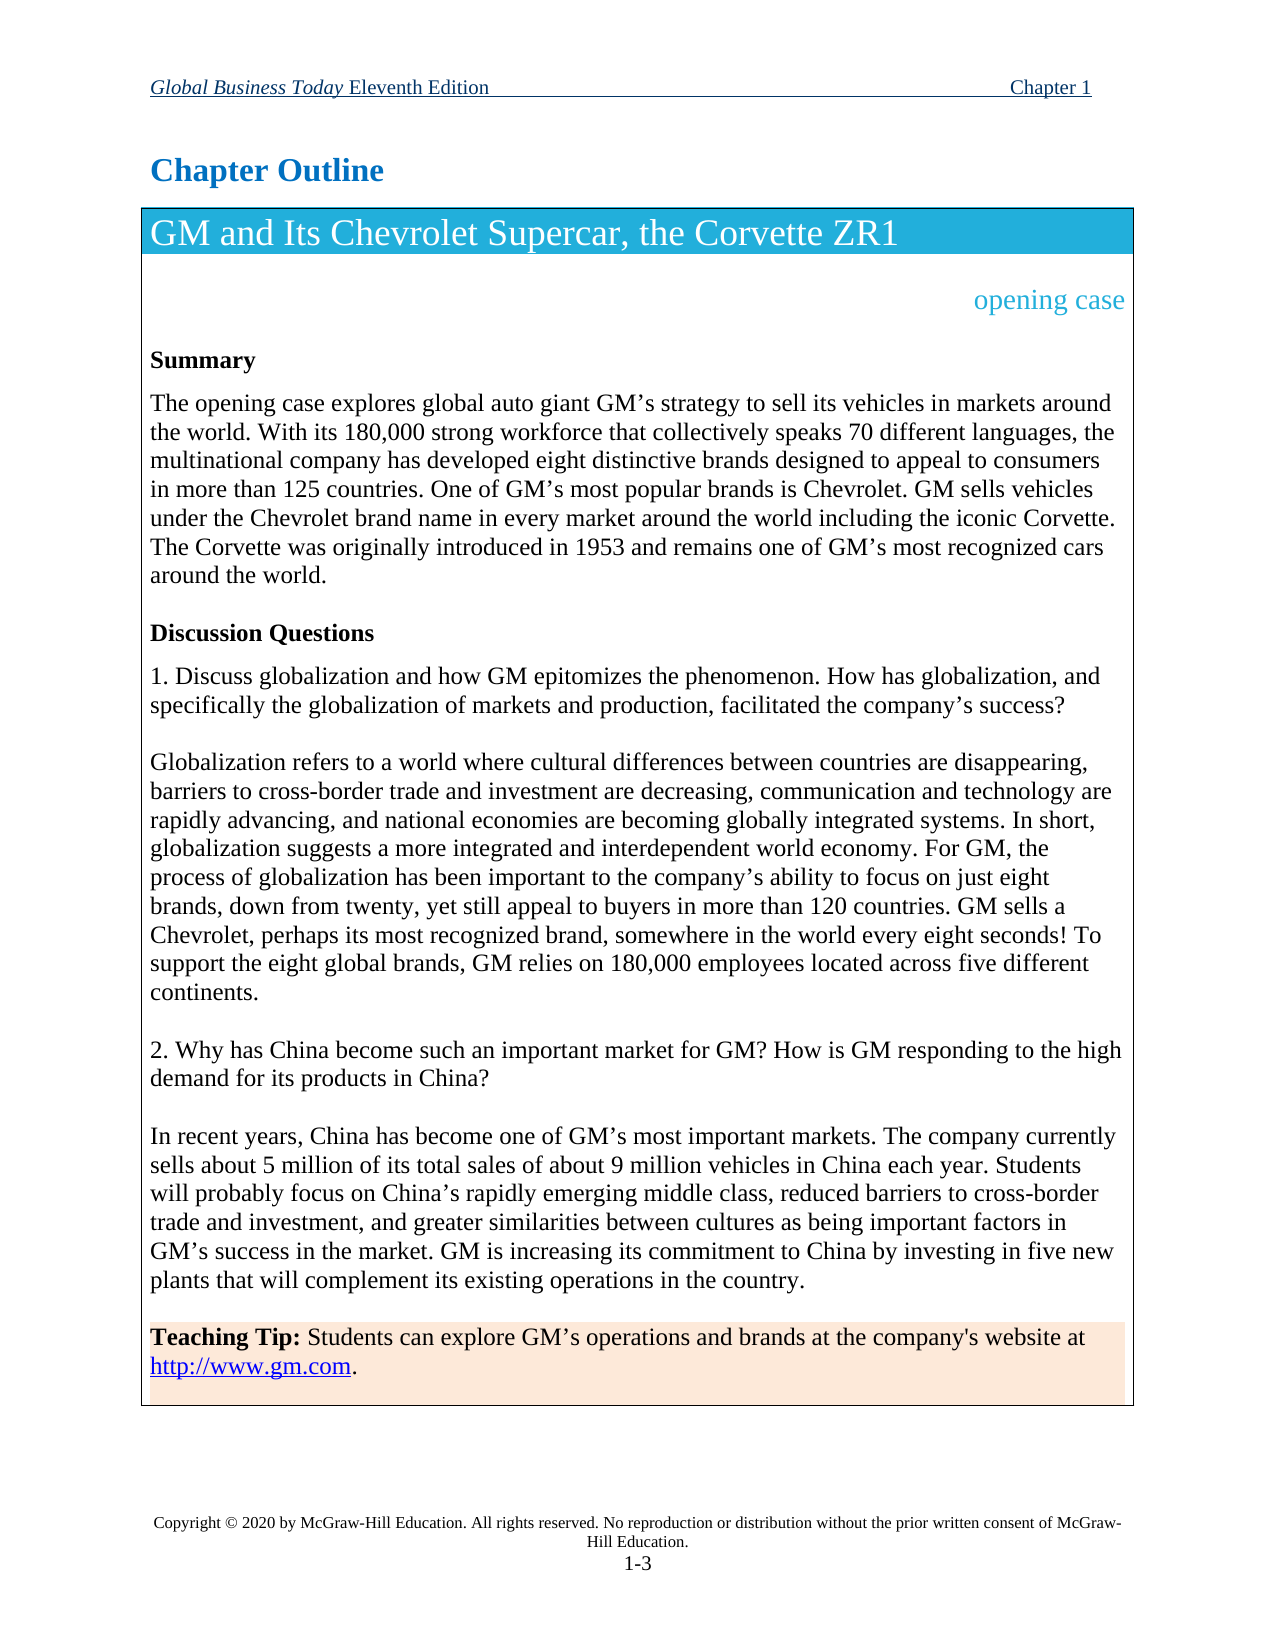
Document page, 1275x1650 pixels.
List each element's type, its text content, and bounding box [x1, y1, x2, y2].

text Summary [150, 345, 1125, 373]
text 2. Why has China become such an important market for GM? How is GM responding to the high demand for its products in China? [150, 1035, 1125, 1092]
text Teaching Tip: Students can explore GM’s operations and brands at the company's website at http://www.gm.com. [150, 1322, 1125, 1380]
text Discussion Questions [150, 618, 1125, 647]
text The opening case explores global auto giant GM’s strategy to sell its vehicles in markets around the world. With its 180,000 strong workforce that collectively speaks 70 different languages, the multinational company has developed eight distinctive brands designed to appeal to consumers in more than 125 countries. One of GM’s most popular brands is Chevrolet. GM sells vehicles under the Chevrolet brand name in every market around the world including the iconic Corvette. The Corvette was originally introduced in 1953 and remains one of GM’s most recognized cars around the world. [142, 385, 1133, 589]
text Globalization refers to a world where cultural differences between countries are disappearing, barriers to cross-border trade and investment are decreasing, communication and technology are rapidly advancing, and national economies are becoming globally integrated systems. In short, globalization suggests a more integrated and interdependent world economy. For GM, the process of globalization has been important to the company’s ability to focus on just eight brands, down from twenty, yet still appeal to buyers in more than 120 countries. GM sells a Chevrolet, perhaps its most recognized brand, somewhere in the world every eight seconds! To support the eight global brands, GM relies on 180,000 employees located across five different continents. [150, 747, 1125, 1006]
text 1. Discuss globalization and how GM epitomizes the phenomenon. How has globalization, and specifically the globalization of markets and production, facilitated the company’s success? [142, 658, 1133, 718]
subtitle Chapter Outline [150, 150, 1125, 188]
text GM and Its Chevrolet Supercar, the Corvette ZR1 [142, 209, 1133, 254]
text In recent years, China has become one of GM’s most important markets. The company currently sells about 5 million of its total sales of about 9 million vehicles in China each year. Students will probably focus on China’s rapidly emerging middle class, reduced barriers to cross-border trade and investment, and greater similarities between cultures as being important factors in GM’s success in the market. GM is increasing its commitment to China by investing in five new plants that will complement its existing operations in the country. [150, 1121, 1125, 1293]
text opening case [150, 282, 1125, 316]
